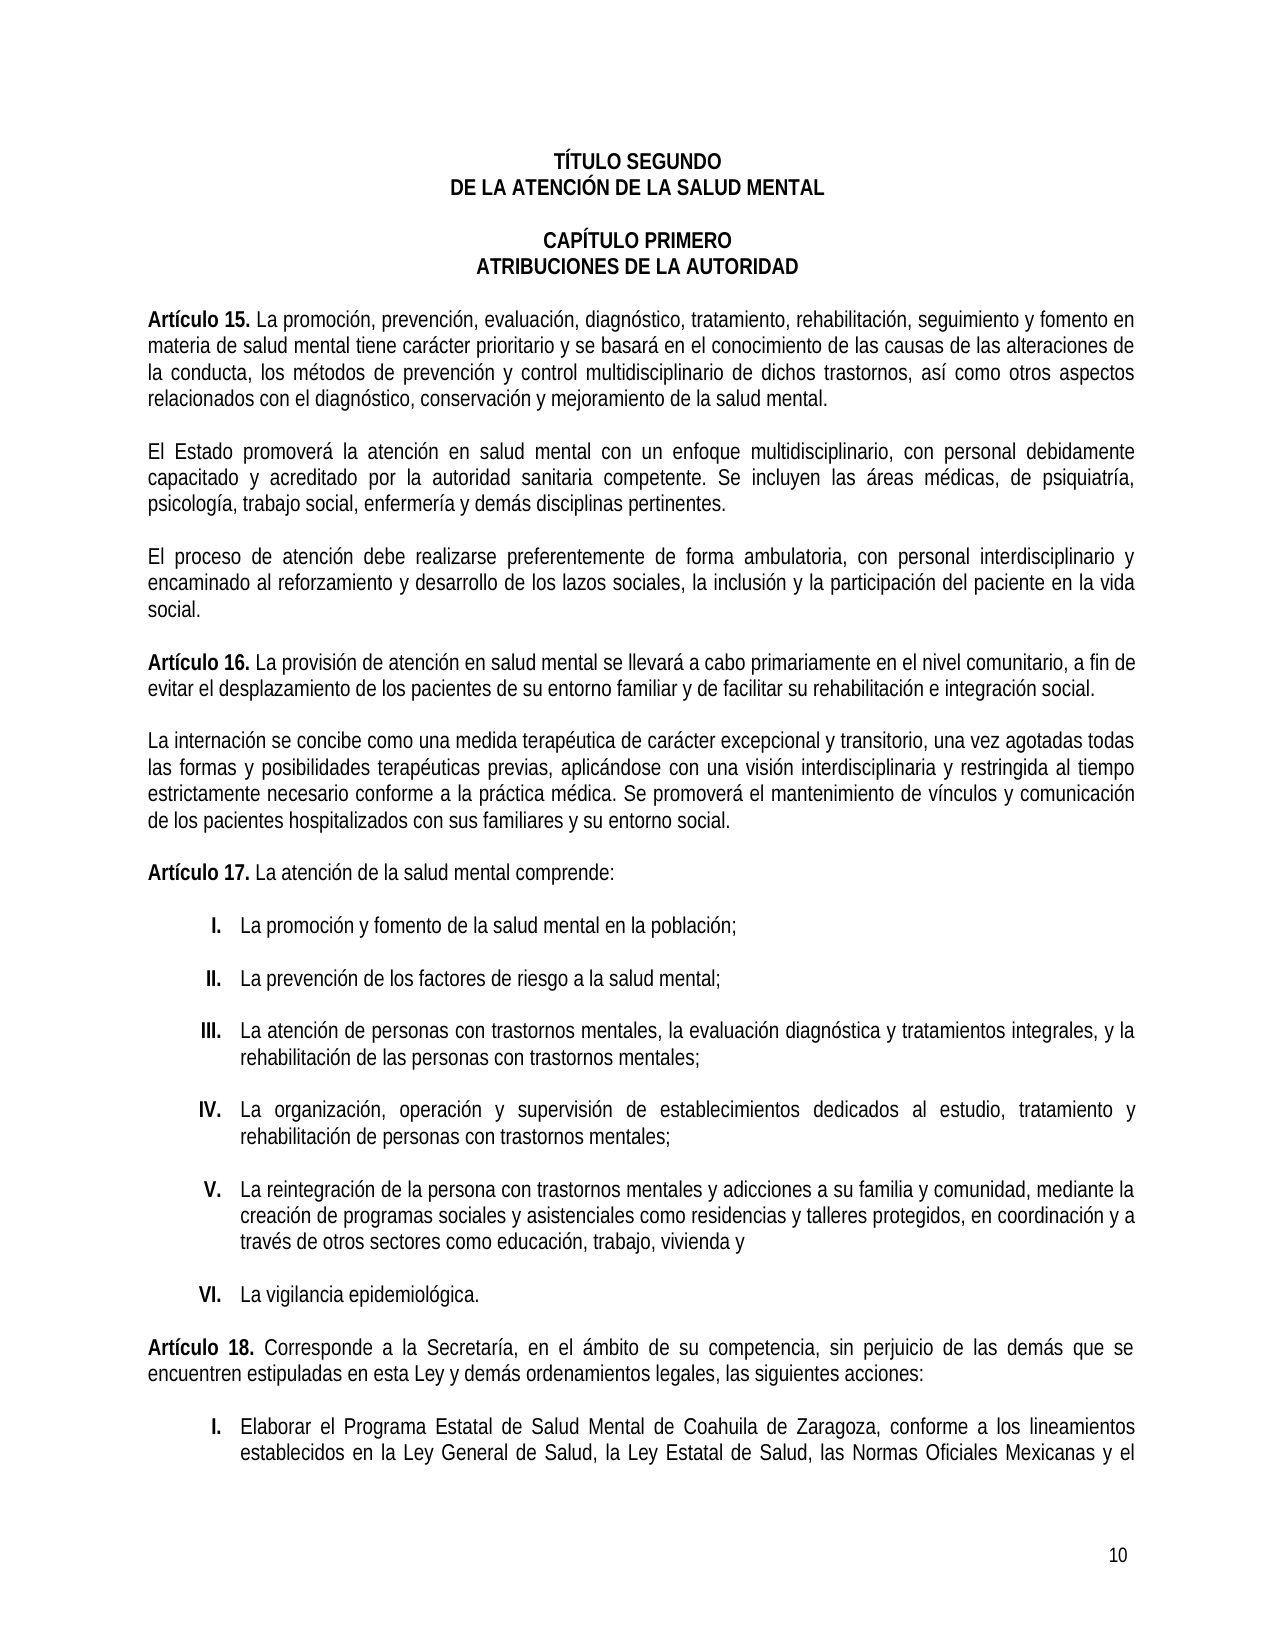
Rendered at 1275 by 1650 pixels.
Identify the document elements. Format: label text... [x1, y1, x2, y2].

text DE LA ATENCIÓN DE LA SALUD MENTAL [148, 174, 1127, 200]
text El Estado promoverá la atención en salud mental con un enfoque multidisciplinario, con personal debidamente capacitado y acreditado por la autoridad sanitaria competente. Se incluyen las áreas médicas, de psiquiatría, psicología, trabajo social, enfermería y demás disciplinas pertinentes. [148, 438, 1136, 517]
text La internación se concibe como una medida terapéutica de carácter excepcional y transitorio, una vez agotadas todas las formas y posibilidades terapéuticas previas, aplicándose con una visión interdisciplinaria y restringida al tiempo estrictamente necesario conforme a la práctica médica. Se promoverá el mantenimiento de vínculos y comunicación de los pacientes hospitalizados con sus familiares y su entorno social. [148, 727, 1136, 833]
text ATRIBUCIONES DE LA AUTORIDAD [148, 253, 1127, 279]
text El proceso de atención debe realizarse preferentemente de forma ambulatoria, con personal interdisciplinario y encaminado al reforzamiento y desarrollo de los lazos sociales, la inclusión y la participación del paciente en la vida social. [148, 543, 1136, 622]
text Artículo 18. Corresponde a la Secretaría, en el ámbito de su competencia, sin perjuicio de las demás que se encuentren estipuladas en esta Ley y demás ordenamientos legales, las siguientes acciones: [148, 1334, 1136, 1386]
list La vigilancia epidemiológica. [221, 1281, 1136, 1307]
text Artículo 15. La promoción, prevención, evaluación, diagnóstico, tratamiento, rehabilitación, seguimiento y fomento en materia de salud mental tiene carácter prioritario y se basará en el conocimiento de las causas de las alteraciones de la conducta, los métodos de prevención y control multidisciplinario de dichos trastornos, así como otros aspectos relacionados con el diagnóstico, conservación y mejoramiento de la salud mental. [148, 306, 1136, 411]
text CAPÍTULO PRIMERO [148, 227, 1127, 253]
text Artículo 17. La atención de la salud mental comprende: [148, 859, 1136, 886]
text TÍTULO SEGUNDO [148, 148, 1127, 174]
list La atención de personas con trastornos mentales, la evaluación diagnóstica y tratamientos integrales, y la rehabilitación de las personas con trastornos mentales; [221, 1017, 1136, 1070]
list La promoción y fomento de la salud mental en la población; [221, 912, 1136, 938]
list La prevención de los factores de riesgo a la salud mental; [221, 965, 1136, 991]
list La reintegración de la persona con trastornos mentales y adicciones a su familia y comunidad, mediante la creación de programas sociales y asistenciales como residencias y talleres protegidos, en coordinación y a través de otros sectores como educación, trabajo, vivienda y [221, 1176, 1136, 1254]
text Artículo 16. La provisión de atención en salud mental se llevará a cabo primariamente en el nivel comunitario, a fin de evitar el desplazamiento de los pacientes de su entorno familiar y de facilitar su rehabilitación e integración social. [148, 648, 1136, 701]
list La organización, operación y supervisión de establecimientos dedicados al estudio, tratamiento y rehabilitación de personas con trastornos mentales; [221, 1096, 1136, 1149]
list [221, 1413, 1136, 1465]
